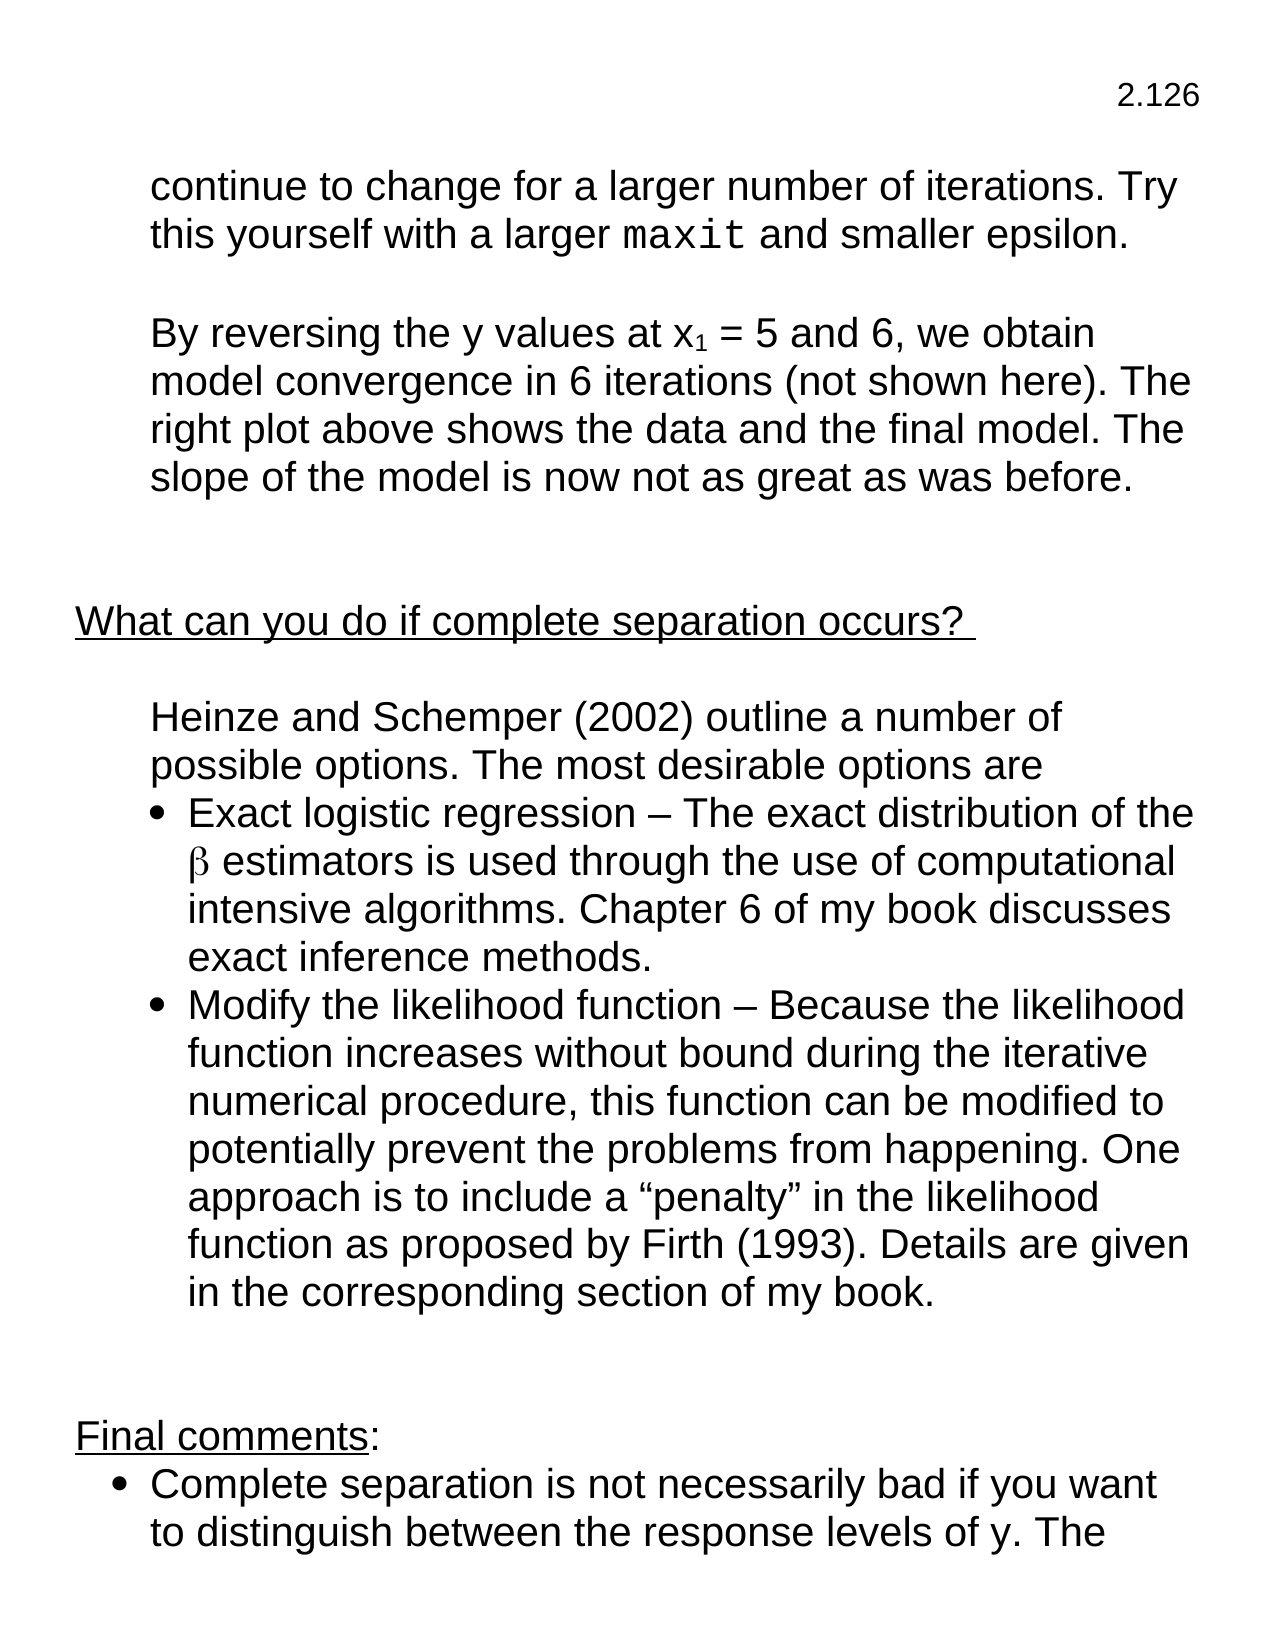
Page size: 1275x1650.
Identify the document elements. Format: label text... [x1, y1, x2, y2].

list Exact logistic regression – The exact distribution of the estimators is used through the use of computational intensive algorithms. Chapter 6 of my book discusses exact inference methods. [150, 788, 1200, 980]
text What can you do if complete separation occurs? [75, 596, 1200, 644]
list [112, 1459, 1200, 1555]
list Modify the likelihood function – Because the likelihood function increases without bound during the iterative numerical procedure, this function can be modified to potentially prevent the problems from happening. One approach is to include a “penalty” in the likelihood function as proposed by Firth (1993). Details are given in the corresponding section of my book. [150, 980, 1200, 1316]
text Heinze and Schemper (2002) outline a number of possible options. The most desirable options are [150, 692, 1200, 788]
text Final comments: [75, 1411, 1200, 1459]
text By reversing the y values at x1 = 5 and 6, we obtain model convergence in 6 iterations (not shown here). The right plot above shows the data and the final model. The slope of the model is now not as great as was before. [150, 309, 1200, 500]
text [150, 161, 1200, 261]
